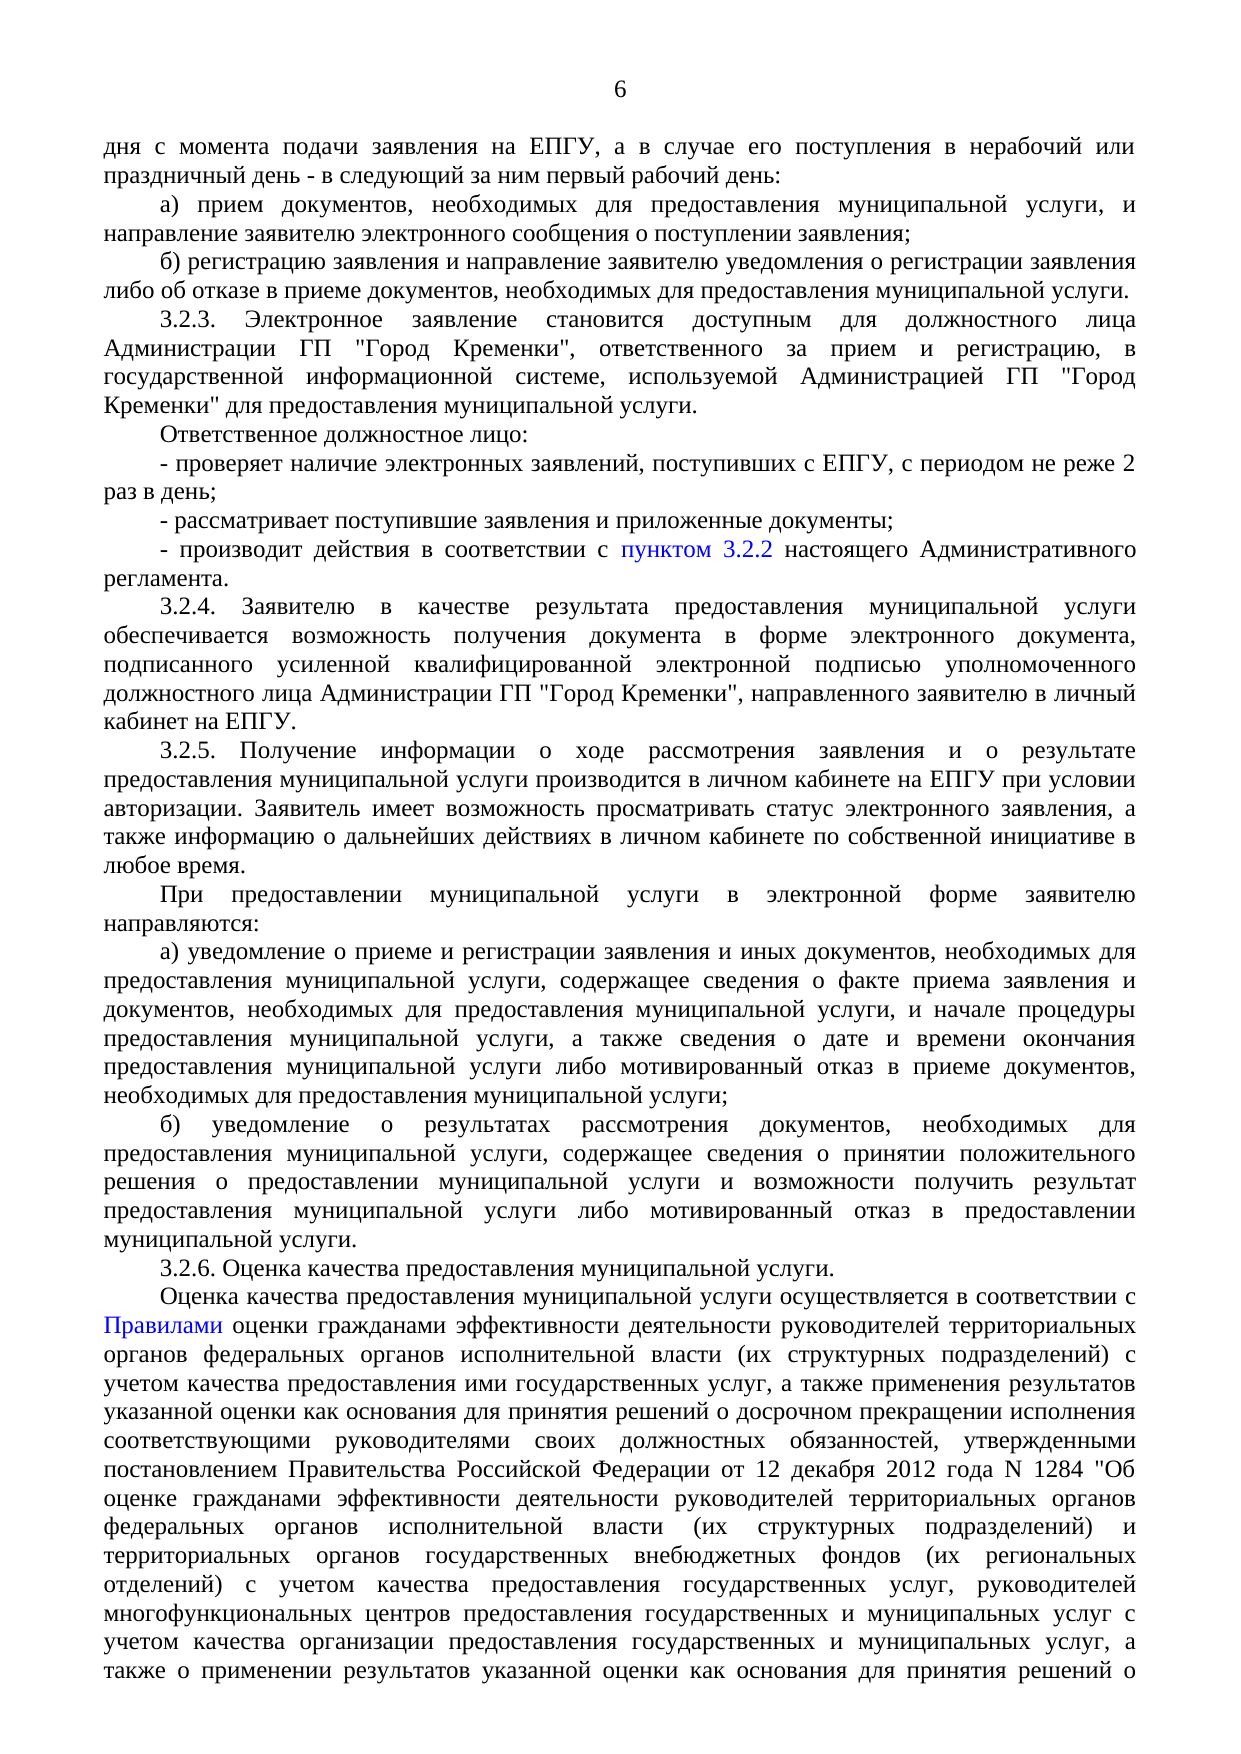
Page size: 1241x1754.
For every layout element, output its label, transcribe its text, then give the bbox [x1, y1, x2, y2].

text - производит действия в соответствии с пунктом 3.2.2 настоящего Административного регламента. [103, 534, 1137, 591]
text Ответственное должностное лицо: [103, 419, 1137, 448]
text б) уведомление о результатах рассмотрения документов, необходимых для предоставления муниципальной услуги, содержащее сведения о принятии положительного решения о предоставлении муниципальной услуги и возможности получить результат предоставления муниципальной услуги либо мотивированный отказ в предоставлении муниципальной услуги. [103, 1109, 1137, 1253]
text При предоставлении муниципальной услуги в электронной форме заявителю направляются: [103, 879, 1137, 936]
text 3.2.3. Электронное заявление становится доступным для должностного лица Администрации ГП "Город Кременки", ответственного за прием и регистрацию, в государственной информационной системе, используемой Администрацией ГП "Город Кременки" для предоставления муниципальной услуги. [103, 304, 1137, 419]
text а) прием документов, необходимых для предоставления муниципальной услуги, и направление заявителю электронного сообщения о поступлении заявления; [103, 189, 1137, 246]
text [103, 131, 1137, 189]
text - проверяет наличие электронных заявлений, поступивших с ЕПГУ, с периодом не реже 2 раз в день; [103, 448, 1137, 505]
text 3.2.4. Заявителю в качестве результата предоставления муниципальной услуги обеспечивается возможность получения документа в форме электронного документа, подписанного усиленной квалифицированной электронной подписью уполномоченного должностного лица Администрации ГП "Город Кременки", направленного заявителю в личный кабинет на ЕПГУ. [103, 591, 1137, 735]
text 3.2.6. Оценка качества предоставления муниципальной услуги. [103, 1253, 1137, 1281]
text - рассматривает поступившие заявления и приложенные документы; [103, 505, 1137, 534]
text б) регистрацию заявления и направление заявителю уведомления о регистрации заявления либо об отказе в приеме документов, необходимых для предоставления муниципальной услуги. [103, 246, 1137, 304]
text а) уведомление о приеме и регистрации заявления и иных документов, необходимых для предоставления муниципальной услуги, содержащее сведения о факте приема заявления и документов, необходимых для предоставления муниципальной услуги, и начале процедуры предоставления муниципальной услуги, а также сведения о дате и времени окончания предоставления муниципальной услуги либо мотивированный отказ в приеме документов, необходимых для предоставления муниципальной услуги; [103, 936, 1137, 1109]
text 3.2.5. Получение информации о ходе рассмотрения заявления и о результате предоставления муниципальной услуги производится в личном кабинете на ЕПГУ при условии авторизации. Заявитель имеет возможность просматривать статус электронного заявления, а также информацию о дальнейших действиях в личном кабинете по собственной инициативе в любое время. [103, 735, 1137, 879]
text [103, 1281, 1137, 1684]
